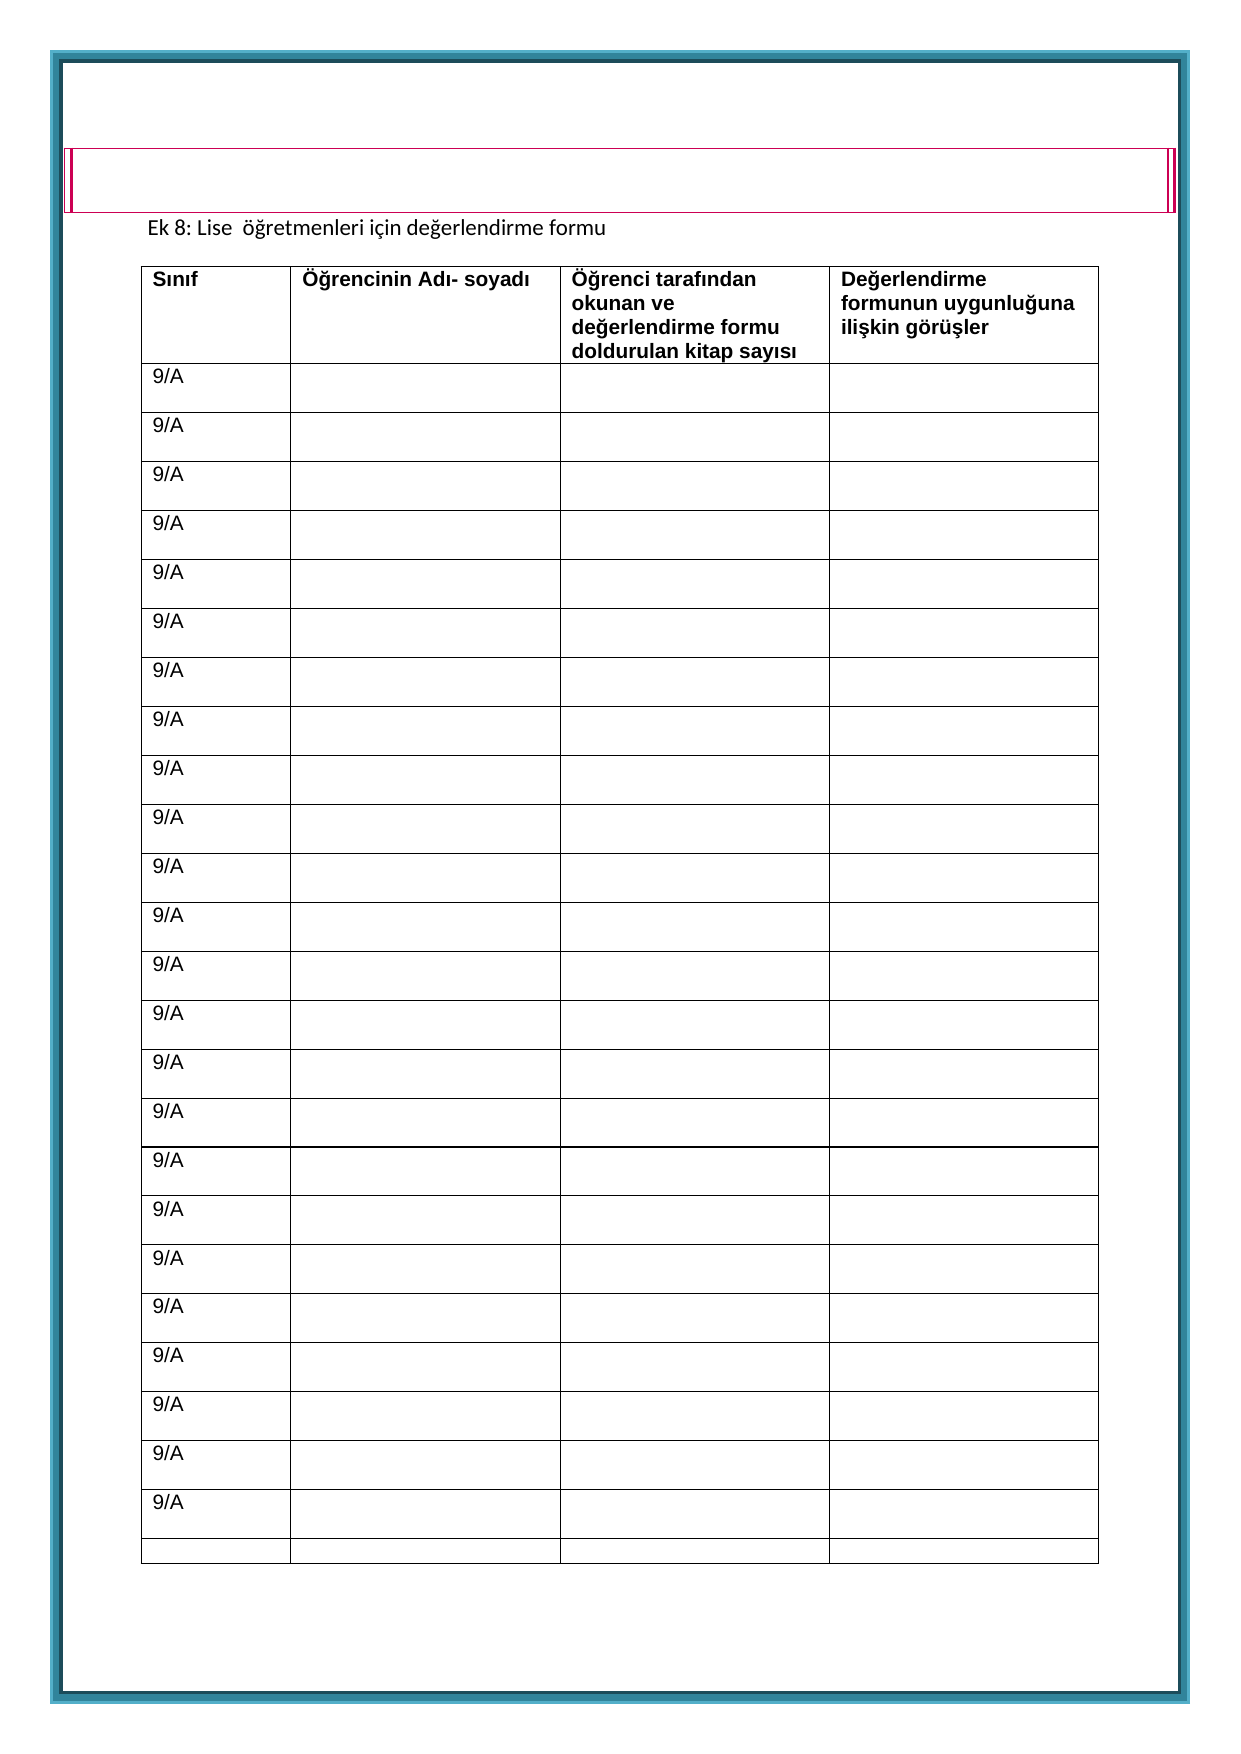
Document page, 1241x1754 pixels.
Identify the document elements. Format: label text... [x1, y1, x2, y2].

table_cell [561, 1001, 829, 1048]
table_cell [561, 707, 829, 755]
table_cell [291, 1490, 560, 1538]
table_cell [291, 1392, 560, 1440]
table_cell [830, 609, 1098, 657]
table_cell [830, 1245, 1098, 1293]
table_cell [561, 952, 829, 999]
table_cell [561, 413, 829, 461]
table_cell [561, 1245, 829, 1293]
table_cell [291, 1441, 560, 1489]
table_cell [561, 1196, 829, 1244]
table_cell 9/A [142, 658, 290, 706]
table_cell [291, 756, 560, 804]
table_cell 9/A [142, 1148, 290, 1195]
table_cell [291, 1001, 560, 1048]
table_cell [830, 903, 1098, 951]
text Ek 8: Lise öğretmenleri için değerlendirme formu [147, 213, 1093, 241]
table_cell 9/A [142, 609, 290, 657]
table_cell [561, 1490, 829, 1538]
table_cell [561, 1099, 829, 1146]
table_header Öğrenci tarafından okunan ve değerlendirme formu doldurulan kitap sayısı [561, 267, 829, 363]
table_cell [561, 462, 829, 510]
table_cell [561, 658, 829, 706]
table_cell 9/A [142, 1441, 290, 1489]
table_cell [291, 364, 560, 412]
table_cell [561, 1050, 829, 1097]
table_cell [830, 1001, 1098, 1048]
table_cell [830, 1392, 1098, 1440]
table_cell [291, 854, 560, 902]
table_cell [561, 756, 829, 804]
table_cell [291, 511, 560, 559]
table_cell [561, 1441, 829, 1489]
table_cell [291, 1343, 560, 1391]
table_cell [830, 364, 1098, 412]
table_cell [291, 1050, 560, 1097]
table_cell 9/A [142, 1490, 290, 1538]
table_cell 9/A [142, 511, 290, 559]
table_cell [291, 609, 560, 657]
table_cell [142, 1539, 290, 1563]
table_cell [561, 1392, 829, 1440]
table_cell 9/A [142, 854, 290, 902]
table_cell [830, 1099, 1098, 1146]
table_cell 9/A [142, 560, 290, 608]
table_cell 9/A [142, 364, 290, 412]
table_cell [291, 1245, 560, 1293]
table_cell 9/A [142, 756, 290, 804]
table_cell 9/A [142, 1392, 290, 1440]
table_cell 9/A [142, 1050, 290, 1097]
table_cell [561, 609, 829, 657]
table_cell 9/A [142, 707, 290, 755]
table_cell [291, 413, 560, 461]
table_cell [291, 1099, 560, 1146]
table_cell [830, 805, 1098, 853]
table_cell [291, 462, 560, 510]
table_cell [830, 1490, 1098, 1538]
table_cell [561, 1148, 829, 1195]
table_cell [561, 511, 829, 559]
table_cell [561, 1294, 829, 1342]
table_cell 9/A [142, 413, 290, 461]
table_cell 9/A [142, 1343, 290, 1391]
table_cell [830, 462, 1098, 510]
table_cell 9/A [142, 1245, 290, 1293]
table_cell [830, 1148, 1098, 1195]
table_cell [561, 1539, 829, 1563]
table_cell [830, 1294, 1098, 1342]
table_header Değerlendirme formunun uygunluğuna ilişkin görüşler [830, 267, 1098, 363]
table_cell [291, 707, 560, 755]
table_cell 9/A [142, 1099, 290, 1146]
table_cell [830, 756, 1098, 804]
table_cell [830, 1441, 1098, 1489]
table_header Öğrencinin Adı- soyadı [291, 267, 560, 363]
table_cell [291, 1196, 560, 1244]
table_cell [830, 1343, 1098, 1391]
table_cell [561, 1343, 829, 1391]
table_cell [73, 149, 1167, 212]
table_cell [830, 1050, 1098, 1097]
table_cell [830, 511, 1098, 559]
table_cell [291, 805, 560, 853]
table_cell [561, 560, 829, 608]
table_cell [830, 952, 1098, 999]
table_cell [561, 854, 829, 902]
table_cell [291, 1294, 560, 1342]
table_cell [830, 1196, 1098, 1244]
table_cell [830, 658, 1098, 706]
table_header Sınıf [142, 267, 290, 363]
table_cell [830, 413, 1098, 461]
table_cell [830, 707, 1098, 755]
table_cell 9/A [142, 462, 290, 510]
table_cell [291, 952, 560, 999]
table_cell 9/A [142, 903, 290, 951]
table_cell 9/A [142, 1001, 290, 1048]
table_cell [561, 364, 829, 412]
table_cell [830, 854, 1098, 902]
table_cell [830, 560, 1098, 608]
table_cell [291, 903, 560, 951]
table_cell 9/A [142, 1294, 290, 1342]
table_cell 9/A [142, 952, 290, 999]
table_cell [561, 805, 829, 853]
table_cell [291, 658, 560, 706]
table_cell [291, 1539, 560, 1563]
table_cell [830, 1539, 1098, 1563]
table_cell 9/A [142, 805, 290, 853]
table_cell [561, 903, 829, 951]
table_cell [291, 560, 560, 608]
table_cell 9/A [142, 1196, 290, 1244]
table_cell [291, 1148, 560, 1195]
